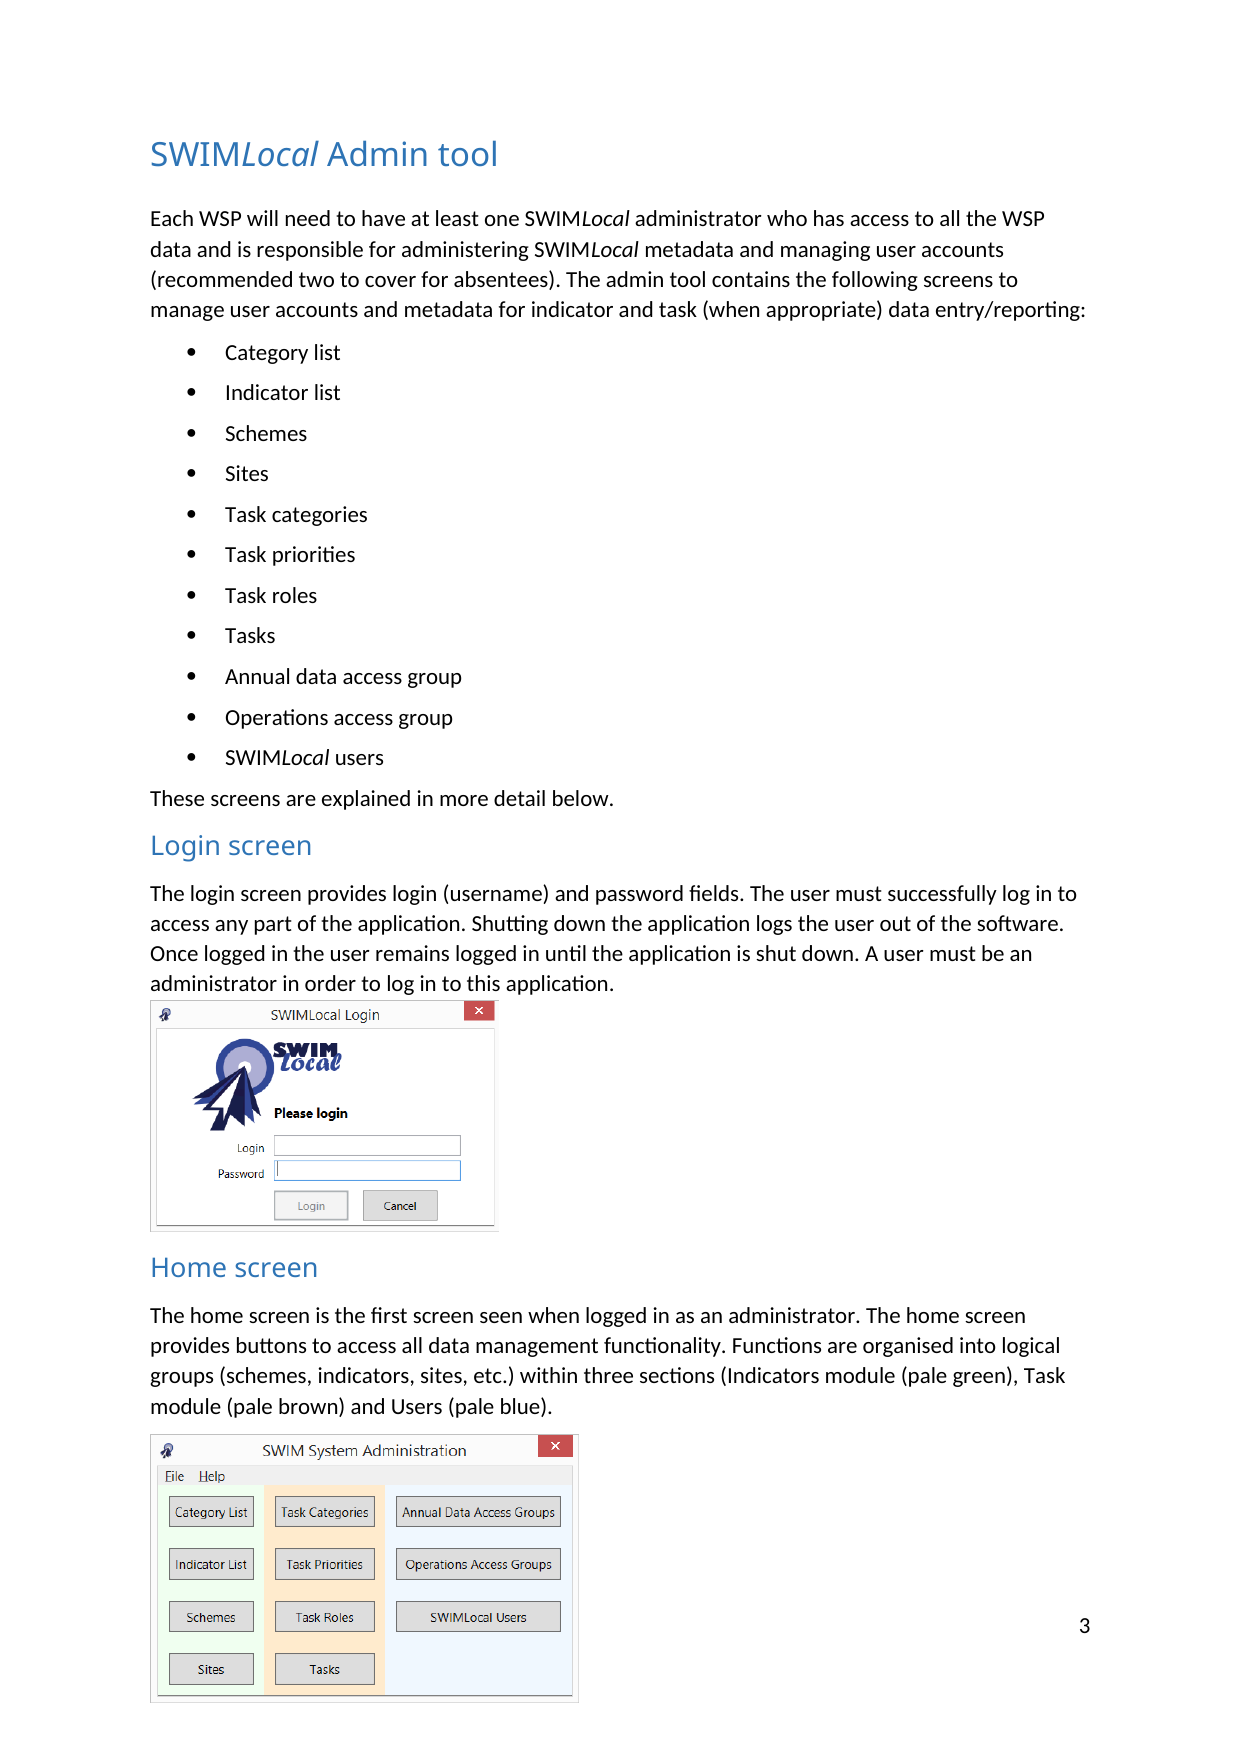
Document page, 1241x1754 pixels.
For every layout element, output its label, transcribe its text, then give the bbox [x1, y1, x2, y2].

list Task priorities [187, 541, 1090, 568]
picture [150, 1434, 579, 1703]
list Category list [187, 338, 1090, 366]
list Task roles [187, 581, 1090, 609]
list Schemes [187, 419, 1090, 447]
text These screens are explained in more detail below. [150, 784, 1090, 812]
text Each WSP will need to have at least one SWIMLocal administrator who has access to all the WSP data and is responsible for administering SWIMLocal metadata and managing user accounts (recommended two to cover for absentees). The admin tool contains the following screens to manage user accounts and metadata for indicator and task (when appropriate) data entry/reporting: [150, 204, 1090, 323]
list Annual data access group [187, 662, 1090, 690]
list SWIMLocal users [187, 743, 1090, 771]
text The login screen provides login (username) and password fields. The user must successfully log in to access any part of the application. Shutting down the application logs the user out of the software. Once logged in the user remains logged in until the application is shut down. A user must be an administrator in order to log in to this application. [150, 879, 1090, 997]
picture [150, 1000, 499, 1232]
text The home screen is the first screen seen when logged in as an administrator. The home screen provides buttons to access all data management functionality. Functions are organised into logical groups (schemes, indicators, sites, etc.) within three sections (Indicators module (pale green), Task module (pale brown) and Users (pale blue). [150, 1301, 1090, 1420]
subtitle SWIMLocal Admin tool [150, 131, 1090, 176]
list Indicator list [187, 378, 1090, 406]
list Sites [187, 459, 1090, 487]
list Operations access group [187, 703, 1090, 731]
subtitle Login screen [150, 826, 1090, 863]
list Tasks [187, 622, 1090, 649]
list Task categories [187, 500, 1090, 528]
